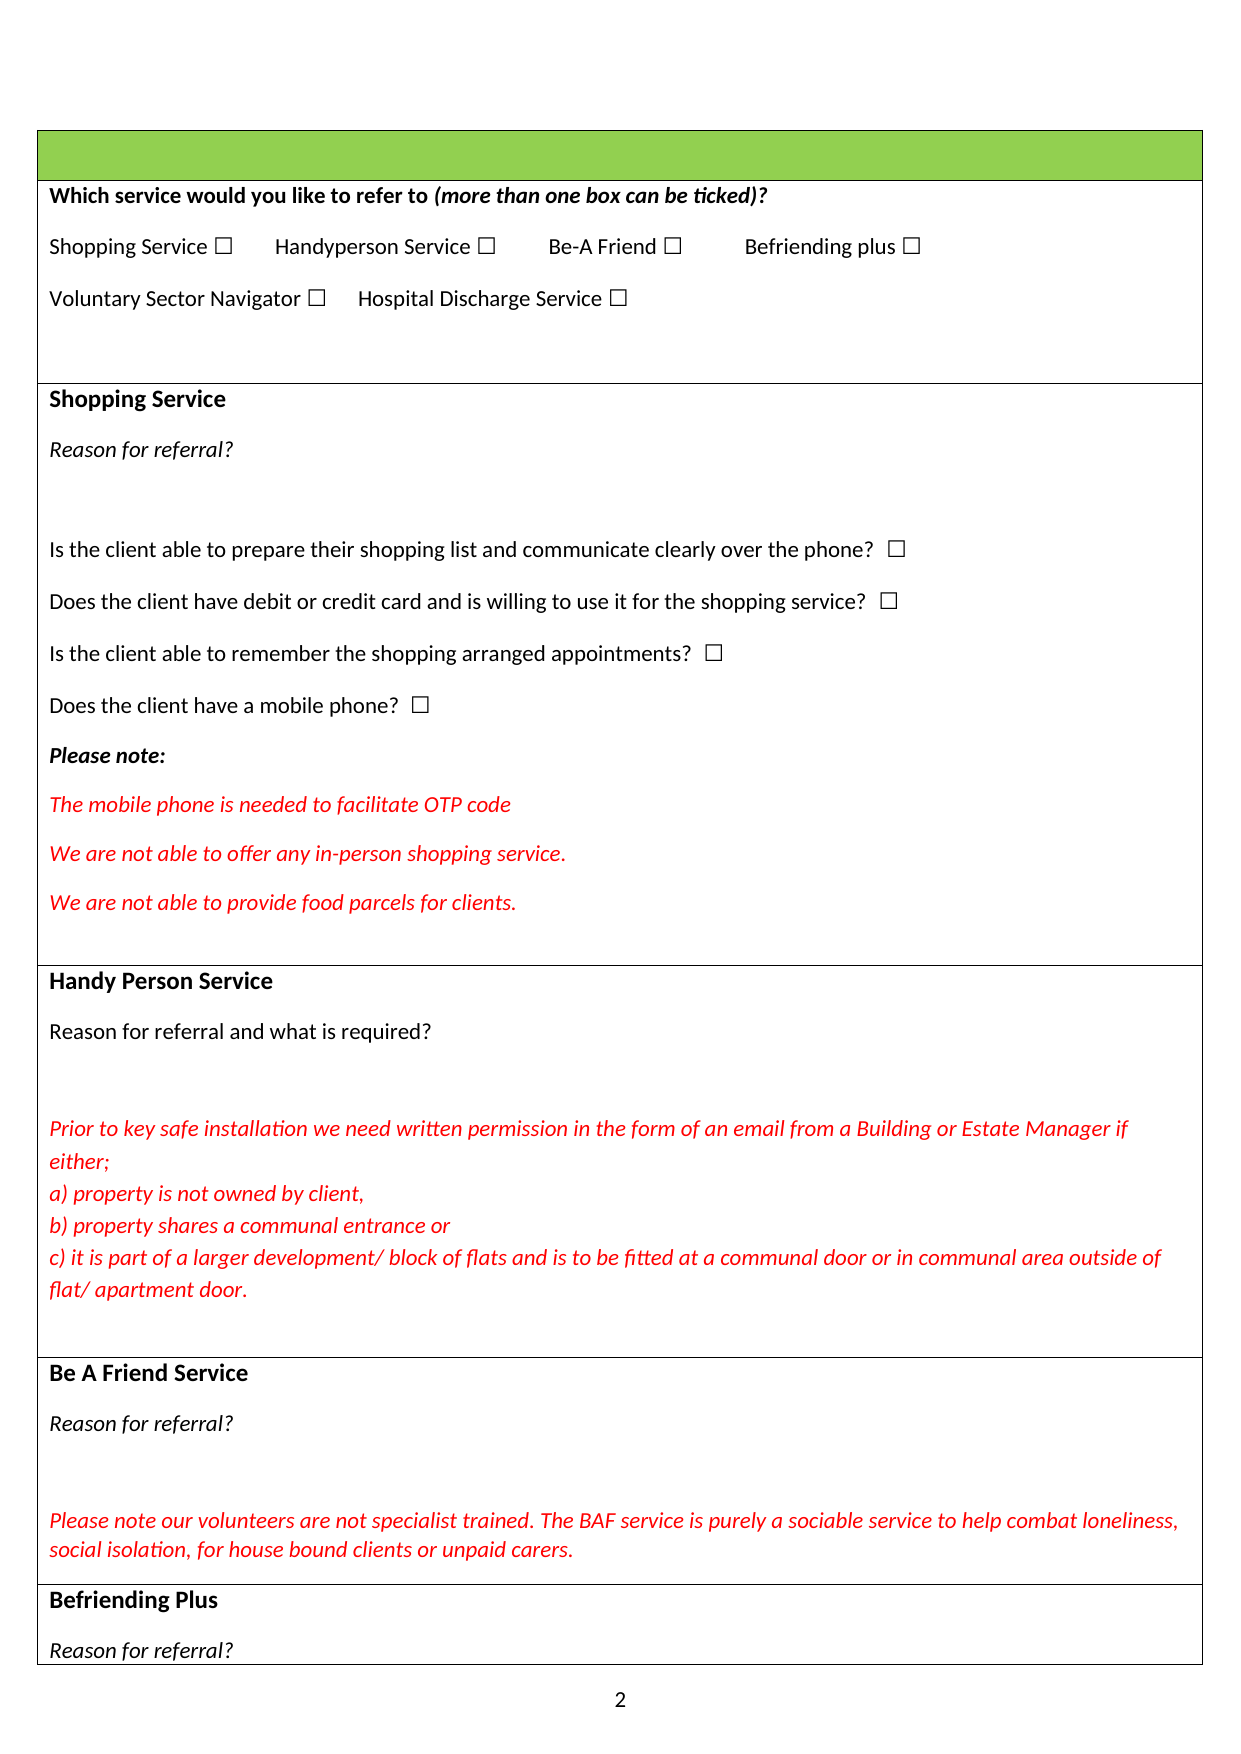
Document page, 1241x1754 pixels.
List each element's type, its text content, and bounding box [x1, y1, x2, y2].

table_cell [38, 1585, 1202, 1664]
table_cell Be A Friend Service Reason for referral? Please note our volunteers are not specialist trained. The BAF service is purely a sociable service to help combat loneliness, social isolation, for house bound clients or unpaid carers. [38, 1358, 1202, 1583]
table_cell Handy Person Service Reason for referral and what is required? Prior to key safe installation we need written permission in the form of an email from a Building or Estate Manager if either; a) property is not owned by client, b) property shares a communal entrance or c) it is part of a larger development/ block of flats and is to be fitted at a communal door or in communal area outside of flat/ apartment door. [38, 966, 1202, 1357]
table_cell Which service would you like to refer to (more than one box can be ticked)? Shopping Service Handyperson Service Be-A Friend Befriending plus Voluntary Sector Navigator Hospital Discharge Service [38, 181, 1202, 383]
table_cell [38, 131, 1202, 180]
table_cell Shopping Service Reason for referral? Is the client able to prepare their shopping list and communicate clearly over the phone? Does the client have debit or credit card and is willing to use it for the shopping service? Is the client able to remember the shopping arranged appointments? Does the client have a mobile phone? Please note: The mobile phone is needed to facilitate OTP code We are not able to offer any in-person shopping service. We are not able to provide food parcels for clients. [38, 384, 1202, 964]
